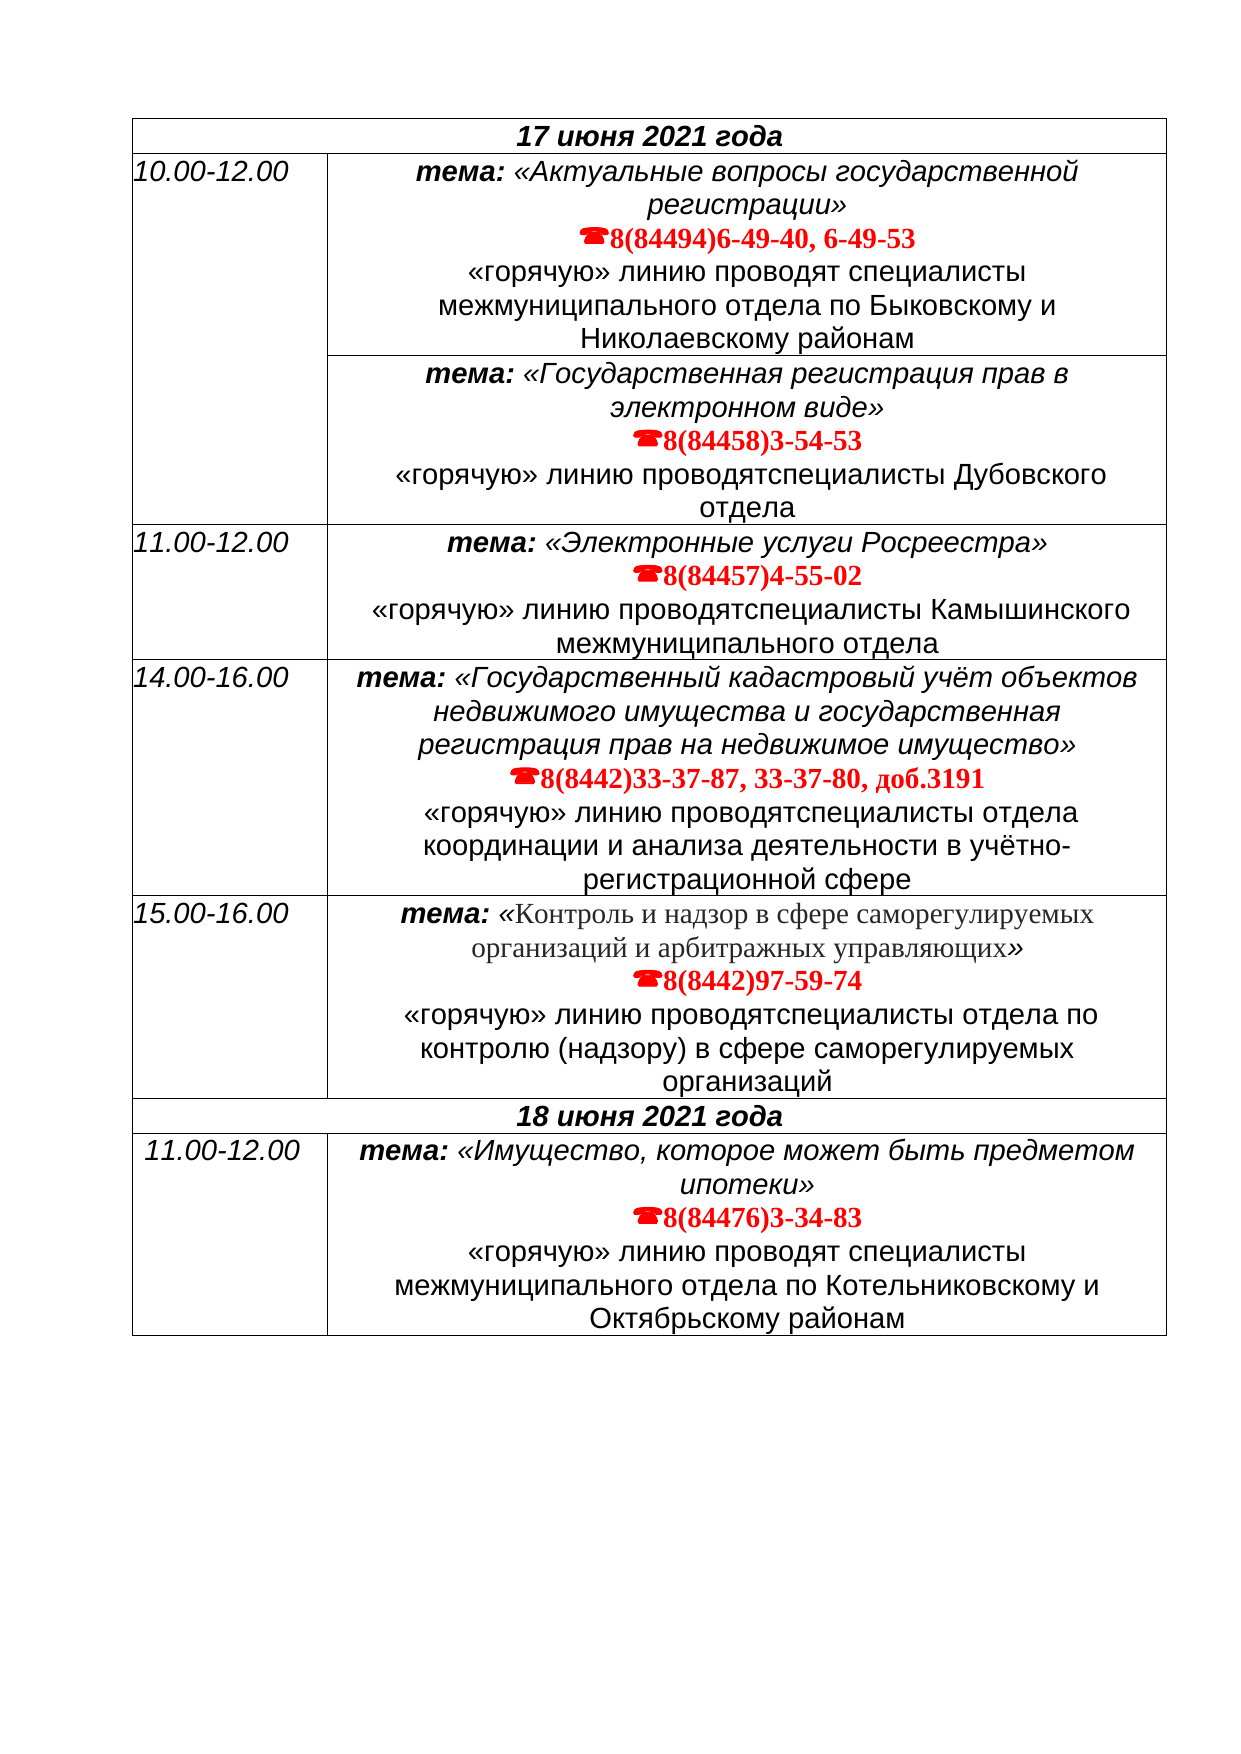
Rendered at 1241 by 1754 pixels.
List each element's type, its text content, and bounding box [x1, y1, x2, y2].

table_cell 11.00-12.00 [133, 525, 327, 659]
table_cell тема: «Контроль и надзор в сфере саморегулируемых организаций и арбитражных управляющих» 8(8442)97-59-74 «горячую» линию проводятспециалисты отдела по контролю (надзору) в сфере саморегулируемых организаций [328, 896, 1166, 1098]
table_cell тема: «Государственный кадастровый учёт объектов недвижимого имущества и государственная регистрация прав на недвижимое имущество» 8(8442)33-37-87, 33-37-80, доб.3191 «горячую» линию проводятспециалисты отдела координации и анализа деятельности в учётно-регистрационной сфере [328, 660, 1166, 895]
table_cell 15.00-16.00 [133, 896, 327, 1098]
table_cell 17 июня 2021 года [133, 119, 1166, 153]
table_cell 18 июня 2021 года [133, 1099, 1166, 1132]
table_cell тема: «Имущество, которое может быть предметом ипотеки» 8(84476)3-34-83 «горячую» линию проводят специалисты межмуниципального отдела по Котельниковскому и Октябрьскому районам [328, 1134, 1166, 1335]
table_cell тема: «Государственная регистрация прав в электронном виде» 8(84458)3-54-53 «горячую» линию проводятспециалисты Дубовского отдела [328, 356, 1166, 524]
table_cell 10.00-12.00 [133, 154, 327, 524]
table_cell тема: «Электронные услуги Росреестра» 8(84457)4-55-02 «горячую» линию проводятспециалисты Камышинского межмуниципального отдела [328, 525, 1166, 659]
table_cell 14.00-16.00 [133, 660, 327, 895]
table_cell 11.00-12.00 [133, 1134, 327, 1335]
table_cell тема: «Актуальные вопросы государственной регистрации» 8(84494)6-49-40, 6-49-53 «горячую» линию проводят специалисты межмуниципального отдела по Быковскому и Николаевскому районам [328, 154, 1166, 355]
